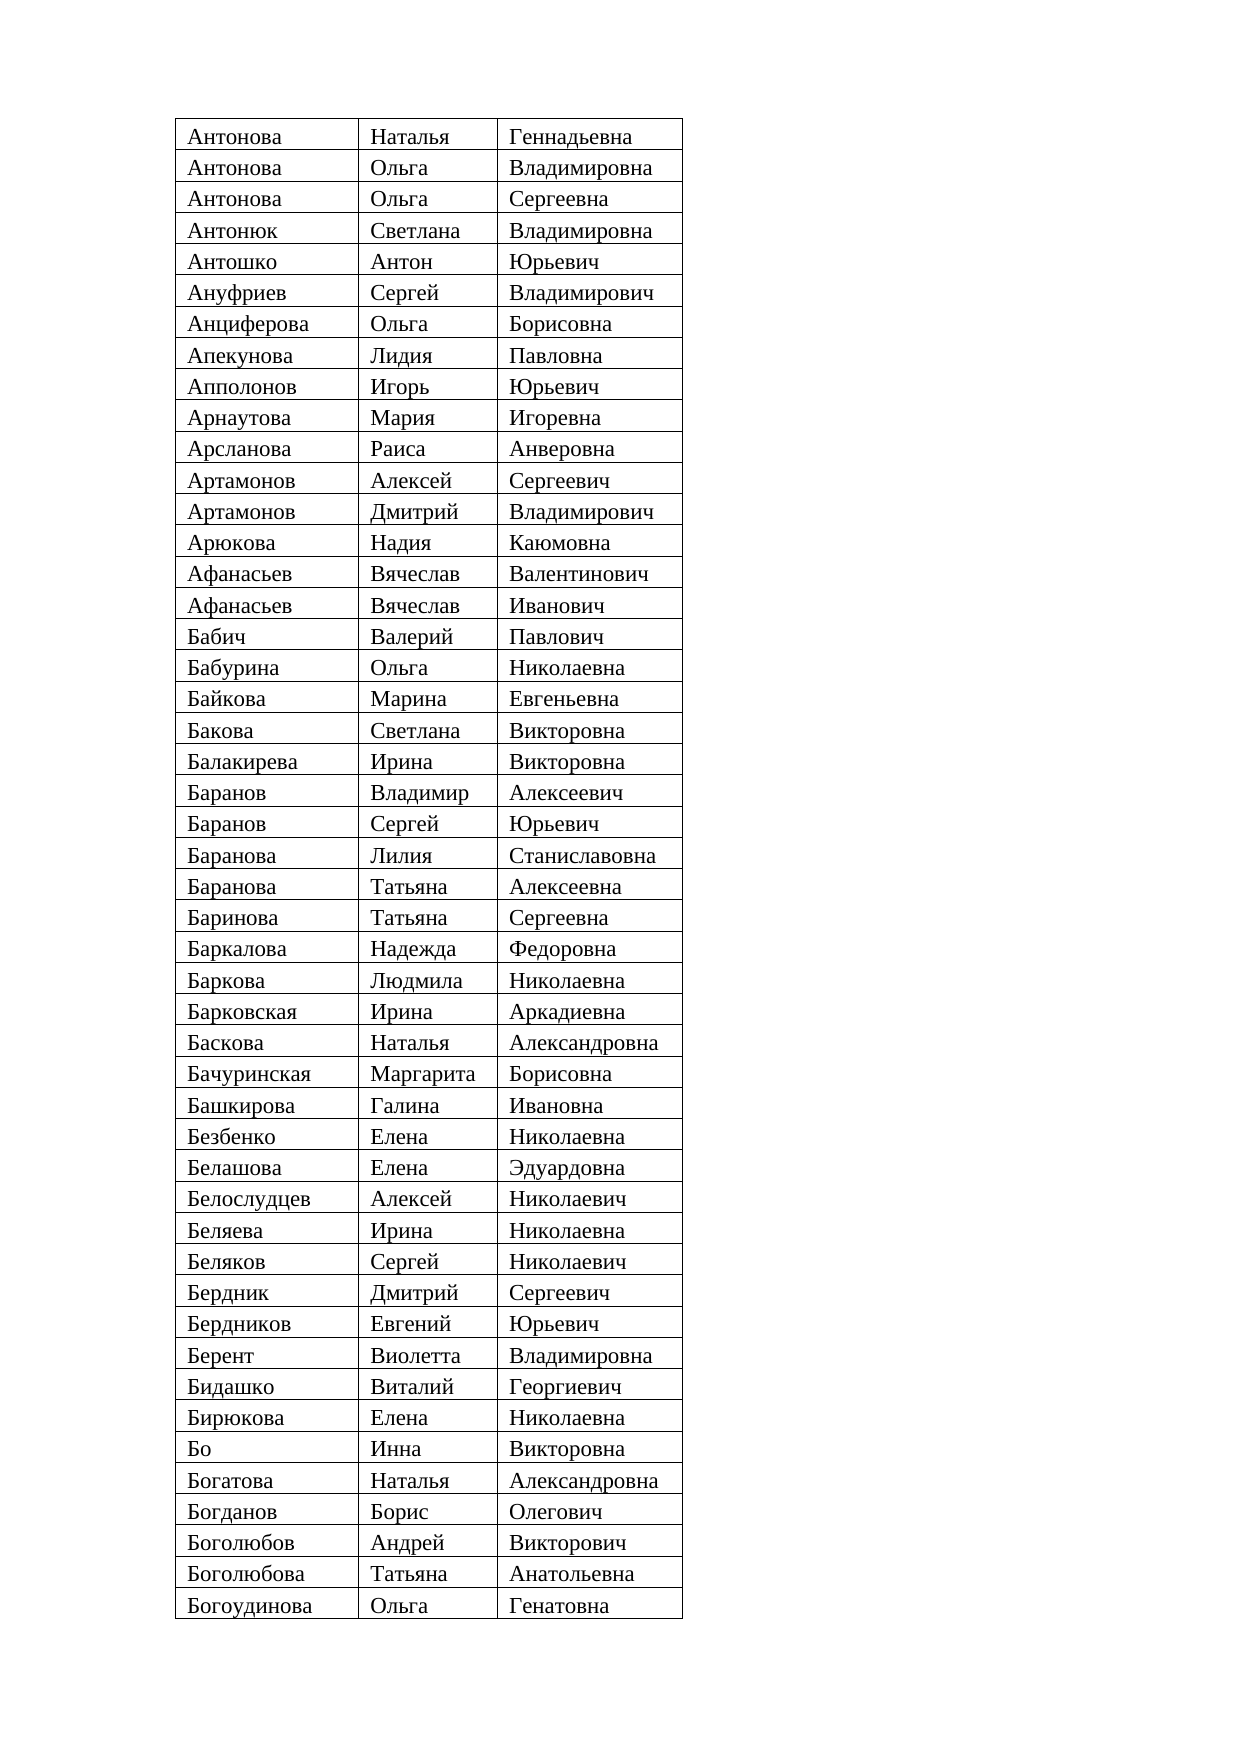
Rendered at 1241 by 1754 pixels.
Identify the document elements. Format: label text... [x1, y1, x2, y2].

table_cell Арюкова [176, 525, 358, 556]
table_cell Евгеньевна [498, 682, 682, 712]
table_cell Балакирева [176, 744, 358, 774]
table_cell Бо [176, 1432, 358, 1462]
table_cell Барковская [176, 994, 358, 1024]
table_cell Наталья [359, 1025, 497, 1056]
table_cell Апекунова [176, 338, 358, 368]
table_cell Афанасьев [176, 557, 358, 587]
table_cell Ольга [359, 182, 497, 212]
table_cell Апполонов [176, 369, 358, 399]
table_cell Галина [359, 1088, 497, 1118]
table_cell Вячеслав [359, 588, 497, 618]
table_cell Елена [359, 1400, 497, 1431]
table_cell Бердник [176, 1275, 358, 1306]
table_cell Игоревна [498, 400, 682, 431]
table_cell Дмитрий [359, 1275, 497, 1306]
table_cell Николаевич [498, 1244, 682, 1274]
table_cell Елена [359, 1150, 497, 1181]
table_cell Раиса [359, 432, 497, 462]
table_cell Николаевна [498, 650, 682, 681]
table_cell Татьяна [359, 900, 497, 931]
table_cell Ивановна [498, 1088, 682, 1118]
table_cell Николаевна [498, 1213, 682, 1243]
table_cell Баранов [176, 807, 358, 837]
table_cell Баранова [176, 869, 358, 899]
table_cell Анверовна [498, 432, 682, 462]
table_cell Бидашко [176, 1369, 358, 1399]
table_cell Ольга [359, 1588, 497, 1618]
table_cell Дмитрий [359, 494, 497, 524]
table_cell Юрьевич [498, 244, 682, 274]
table_cell Беляева [176, 1213, 358, 1243]
table_cell Ирина [359, 994, 497, 1024]
table_cell Павловна [498, 338, 682, 368]
table_cell Татьяна [359, 869, 497, 899]
table_cell Анатольевна [498, 1557, 682, 1587]
table_cell Юрьевич [498, 807, 682, 837]
table_cell Сергей [359, 1244, 497, 1274]
table_cell Надежда [359, 932, 497, 962]
table_cell Станиславовна [498, 838, 682, 868]
table_cell Борисовна [498, 1057, 682, 1087]
table_cell Байкова [176, 682, 358, 712]
table_cell Ольга [359, 150, 497, 181]
table_cell Бирюкова [176, 1400, 358, 1431]
table_cell Боголюбова [176, 1557, 358, 1587]
table_cell Валерий [359, 619, 497, 649]
table_cell Викторовна [498, 713, 682, 743]
table_cell Бердников [176, 1307, 358, 1337]
table_cell Александровна [498, 1025, 682, 1056]
table_cell Виталий [359, 1369, 497, 1399]
table_cell Владимирович [498, 275, 682, 306]
table_cell Артамонов [176, 494, 358, 524]
table_cell Боголюбов [176, 1525, 358, 1556]
table_cell Сергей [359, 807, 497, 837]
table_cell Павлович [498, 619, 682, 649]
table_cell Геннадьевна [498, 119, 682, 149]
table_cell Берент [176, 1338, 358, 1368]
table_cell Генатовна [498, 1588, 682, 1618]
table_cell Бакова [176, 713, 358, 743]
table_cell Иванович [498, 588, 682, 618]
table_cell Бабурина [176, 650, 358, 681]
table_cell Афанасьев [176, 588, 358, 618]
table_cell Ирина [359, 744, 497, 774]
table_cell Ольга [359, 650, 497, 681]
table_cell Маргарита [359, 1057, 497, 1087]
table_cell Алексей [359, 1182, 497, 1212]
table_cell Николаевич [498, 1182, 682, 1212]
table_cell Алексеевич [498, 775, 682, 806]
table_cell Николаевна [498, 1119, 682, 1149]
table_cell Арсланова [176, 432, 358, 462]
table_cell Бачуринская [176, 1057, 358, 1087]
table_cell Ирина [359, 1213, 497, 1243]
table_cell Надия [359, 525, 497, 556]
table_cell Викторовна [498, 1432, 682, 1462]
table_cell Эдуардовна [498, 1150, 682, 1181]
table_cell Николаевна [498, 1400, 682, 1431]
table_cell Ануфриев [176, 275, 358, 306]
table_cell Вячеслав [359, 557, 497, 587]
table_cell Белослудцев [176, 1182, 358, 1212]
table_cell Игорь [359, 369, 497, 399]
table_cell Лилия [359, 838, 497, 868]
table_cell Елена [359, 1119, 497, 1149]
table_cell Сергеевна [498, 900, 682, 931]
table_cell Бабич [176, 619, 358, 649]
table_cell Антонова [176, 150, 358, 181]
table_cell Владимир [359, 775, 497, 806]
table_cell Башкирова [176, 1088, 358, 1118]
table_cell Баринова [176, 900, 358, 931]
table_cell Юрьевич [498, 369, 682, 399]
table_cell Антошко [176, 244, 358, 274]
table_cell Арнаутова [176, 400, 358, 431]
table_cell Сергей [359, 275, 497, 306]
table_cell Баранова [176, 838, 358, 868]
table_cell Федоровна [498, 932, 682, 962]
table_cell Николаевна [498, 963, 682, 993]
table_cell Лидия [359, 338, 497, 368]
table_cell Безбенко [176, 1119, 358, 1149]
table_cell Инна [359, 1432, 497, 1462]
table_cell Баскова [176, 1025, 358, 1056]
table_cell Георгиевич [498, 1369, 682, 1399]
table_cell Андрей [359, 1525, 497, 1556]
table_cell Мария [359, 400, 497, 431]
table_cell Богатова [176, 1463, 358, 1493]
table_cell Антон [359, 244, 497, 274]
table_cell Борисовна [498, 307, 682, 337]
table_cell Артамонов [176, 463, 358, 493]
table_cell Владимировна [498, 150, 682, 181]
table_cell Белашова [176, 1150, 358, 1181]
table_cell Светлана [359, 713, 497, 743]
table_cell Баркалова [176, 932, 358, 962]
table_cell Алексеевна [498, 869, 682, 899]
table_cell Наталья [359, 119, 497, 149]
table_cell Богоудинова [176, 1588, 358, 1618]
table_cell Олегович [498, 1494, 682, 1524]
table_cell Алексей [359, 463, 497, 493]
table_cell Сергеевич [498, 1275, 682, 1306]
table_cell Валентинович [498, 557, 682, 587]
table_cell Анциферова [176, 307, 358, 337]
table_cell Татьяна [359, 1557, 497, 1587]
table_cell Богданов [176, 1494, 358, 1524]
table_cell Евгений [359, 1307, 497, 1337]
table_cell Наталья [359, 1463, 497, 1493]
table_cell Викторович [498, 1525, 682, 1556]
table_cell Беляков [176, 1244, 358, 1274]
table_cell Сергеевич [498, 463, 682, 493]
table_cell Юрьевич [498, 1307, 682, 1337]
table_cell Сергеевна [498, 182, 682, 212]
table_cell Каюмовна [498, 525, 682, 556]
table_cell Марина [359, 682, 497, 712]
table_cell Александровна [498, 1463, 682, 1493]
table_cell Аркадиевна [498, 994, 682, 1024]
table_cell Владимировна [498, 1338, 682, 1368]
table_cell Антонова [176, 182, 358, 212]
table_cell Владимирович [498, 494, 682, 524]
table_cell Викторовна [498, 744, 682, 774]
table_cell Баранов [176, 775, 358, 806]
table_cell Антонова [176, 119, 358, 149]
table_cell Владимировна [498, 213, 682, 243]
table_cell Светлана [359, 213, 497, 243]
table_cell Антонюк [176, 213, 358, 243]
table_cell Людмила [359, 963, 497, 993]
table_cell Баркова [176, 963, 358, 993]
table_cell Ольга [359, 307, 497, 337]
table_cell Виолетта [359, 1338, 497, 1368]
table_cell Борис [359, 1494, 497, 1524]
